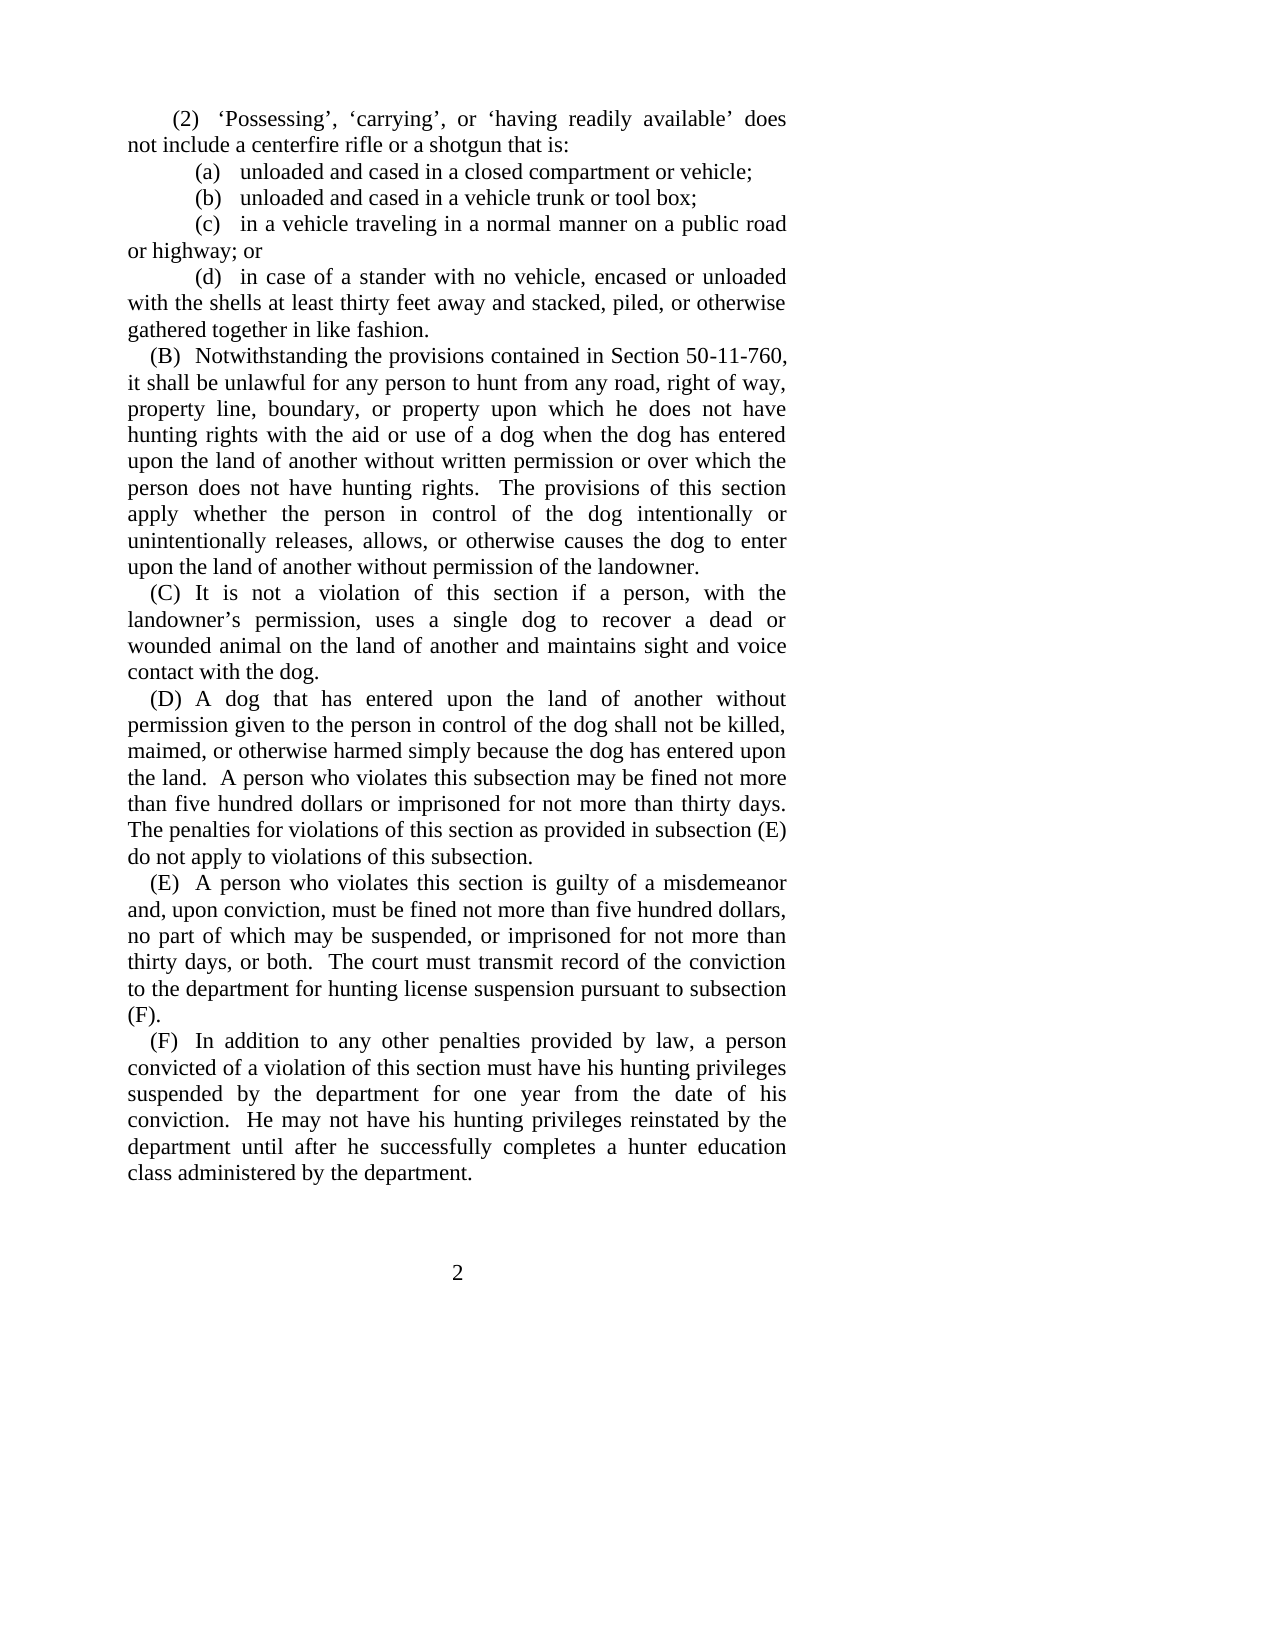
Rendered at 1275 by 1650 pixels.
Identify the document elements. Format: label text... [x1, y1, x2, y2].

text (B) Notwithstanding the provisions contained in Section 50-11-760, it shall be unlawful for any person to hunt from any road, right of way, property line, boundary, or property upon which he does not have hunting rights with the aid or use of a dog when the dog has entered upon the land of another without written permission or over which the person does not have hunting rights. The provisions of this section apply whether the person in control of the dog intentionally or unintentionally releases, allows, or otherwise causes the dog to enter upon the land of another without permission of the landowner. [127, 342, 787, 579]
text (a) unloaded and cased in a closed compartment or vehicle; [127, 158, 787, 184]
text (b) unloaded and cased in a vehicle trunk or tool box; [127, 184, 787, 210]
text (2) ‘Possessing’, ‘carrying’, or ‘having readily available’ does not include a centerfire rifle or a shotgun that is: [127, 105, 787, 158]
text (C) It is not a violation of this section if a person, with the landowner’s permission, uses a single dog to recover a dead or wounded animal on the land of another and maintains sight and voice contact with the dog. [127, 579, 787, 685]
text (F) In addition to any other penalties provided by law, a person convicted of a violation of this section must have his hunting privileges suspended by the department for one year from the date of his conviction. He may not have his hunting privileges reinstated by the department until after he successfully completes a hunter education class administered by the department. [127, 1027, 787, 1186]
text (D) A dog that has entered upon the land of another without permission given to the person in control of the dog shall not be killed, maimed, or otherwise harmed simply because the dog has entered upon the land. A person who violates this subsection may be fined not more than five hundred dollars or imprisoned for not more than thirty days. The penalties for violations of this section as provided in subsection (E) do not apply to violations of this subsection. [127, 685, 787, 869]
text (c) in a vehicle traveling in a normal manner on a public road or highway; or [127, 210, 787, 263]
text (d) in case of a stander with no vehicle, encased or unloaded with the shells at least thirty feet away and stacked, piled, or otherwise gathered together in like fashion. [127, 263, 787, 342]
text (E) A person who violates this section is guilty of a misdemeanor and, upon conviction, must be fined not more than five hundred dollars, no part of which may be suspended, or imprisoned for not more than thirty days, or both. The court must transmit record of the conviction to the department for hunting license suspension pursuant to subsection (F). [127, 869, 787, 1027]
